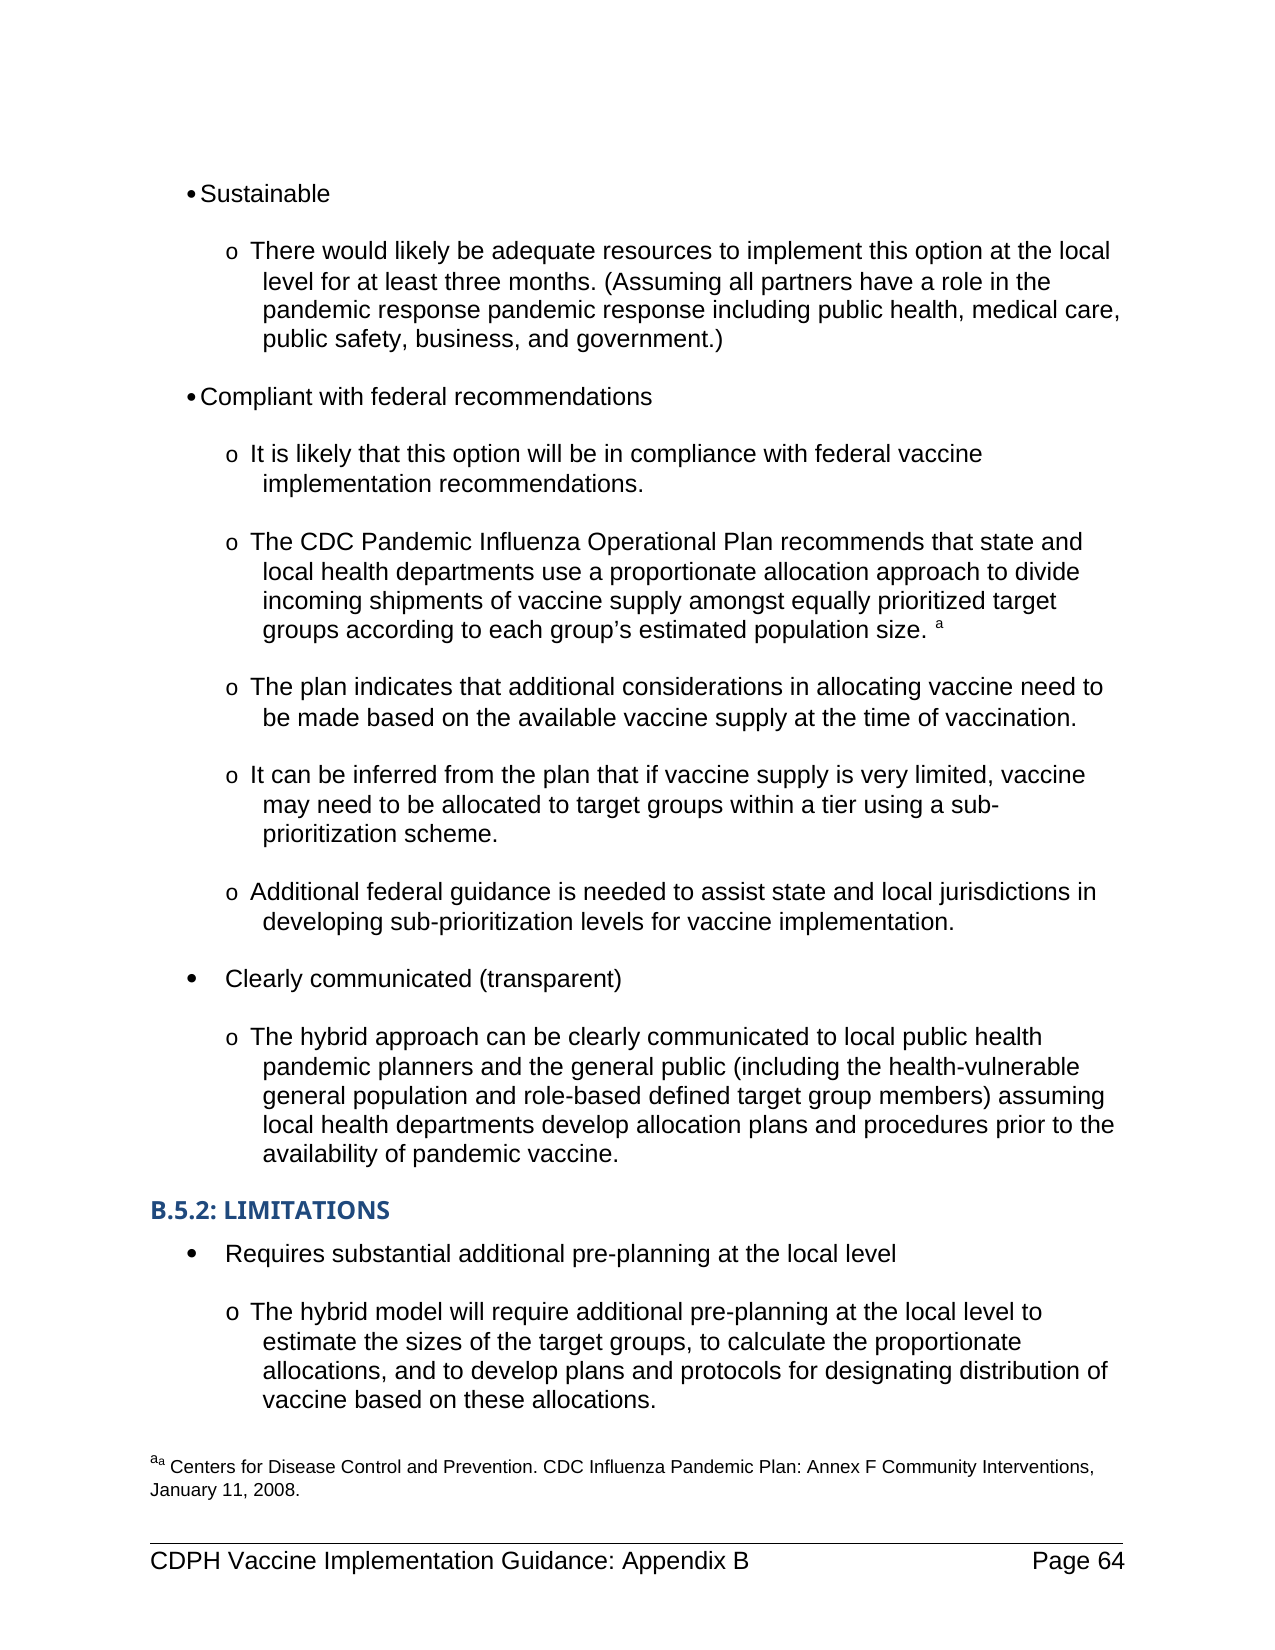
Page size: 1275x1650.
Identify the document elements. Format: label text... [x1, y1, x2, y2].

list Requires substantial additional pre-planning at the local level [187, 1239, 1125, 1268]
list Compliant with federal recommendations [187, 382, 1125, 410]
list The hybrid approach can be clearly communicated to local public health pandemic planners and the general public (including the health-vulnerable general population and role-based defined target group members) assuming local health departments develop allocation plans and procedures prior to the availability of pandemic vaccine. [225, 1022, 1125, 1167]
list The plan indicates that additional considerations in allocating vaccine need to be made based on the available vaccine supply at the time of vaccination. [225, 672, 1125, 731]
list The CDC Pandemic Influenza Operational Plan recommends that state and local health departments use a proportionate allocation approach to divide incoming shipments of vaccine supply amongst equally prioritized target groups according to each group’s estimated population size. a [225, 527, 1125, 643]
list Clearly communicated (transparent) [187, 964, 1125, 993]
list It is likely that this option will be in compliance with federal vaccine implementation recommendations. [225, 439, 1125, 498]
text B.5.2: Limitations [150, 1192, 1125, 1226]
list Sustainable [187, 179, 1125, 207]
list The hybrid model will require additional pre-planning at the local level to estimate the sizes of the target groups, to calculate the proportionate allocations, and to develop plans and protocols for designating distribution of vaccine based on these allocations. [225, 1296, 1125, 1414]
list Additional federal guidance is needed to assist state and local jurisdictions in developing sub-prioritization levels for vaccine implementation. [225, 877, 1125, 936]
list There would likely be adequate resources to implement this option at the local level for at least three months. (Assuming all partners have a role in the pandemic response pandemic response including public health, medical care, public safety, business, and government.) [225, 236, 1125, 353]
list It can be inferred from the plan that if vaccine supply is very limited, vaccine may need to be allocated to target groups within a tier using a sub-prioritization scheme. [225, 760, 1125, 848]
